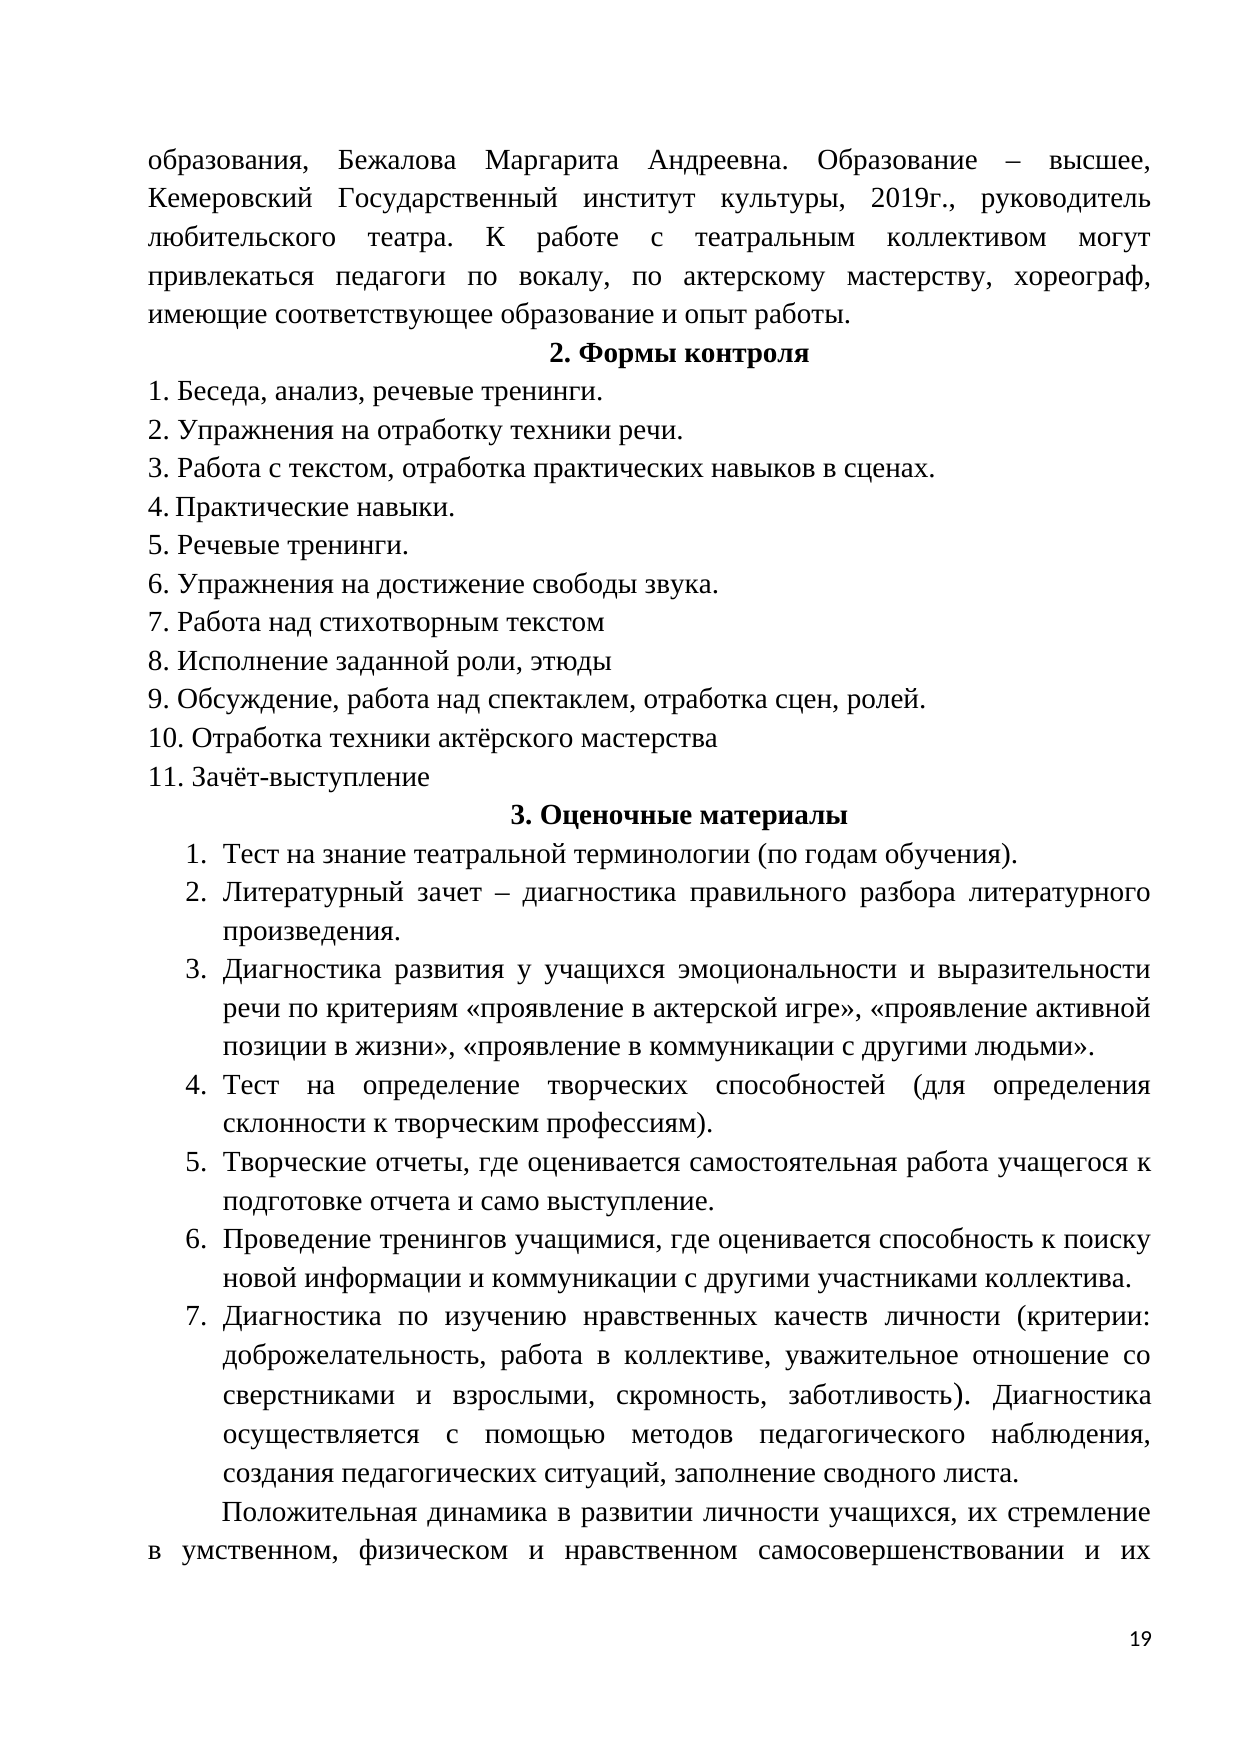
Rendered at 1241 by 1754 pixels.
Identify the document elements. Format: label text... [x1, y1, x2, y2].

list Диагностика развития у учащихся эмоциональности и выразительности речи по критериям «проявление в актерской игре», «проявление активной позиции в жизни», «проявление в коммуникации с другими людьми». [185, 951, 1152, 1062]
list Диагностика по изучению нравственных качеств личности (критерии: доброжелательность, работа в коллективе, уважительное отношение со сверстниками и взрослыми, скромность, заботливость). Диагностика осуществляется с помощью методов педагогического наблюдения, создания педагогических ситуаций, заполнение сводного листа. [185, 1298, 1152, 1489]
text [148, 142, 1152, 330]
text 3. Работа с текстом, отработка практических навыков в сценах. [148, 450, 1152, 484]
text 8. Исполнение заданной роли, этюды [148, 643, 1152, 677]
list Тест на определение творческих способностей (для определения склонности к творческим профессиям). [185, 1067, 1152, 1139]
list Литературный зачет – диагностика правильного разбора литературного произведения. [185, 874, 1152, 946]
text 1. Беседа, анализ, речевые тренинги. [148, 373, 1152, 407]
text 6. Упражнения на достижение свободы звука. [148, 566, 1152, 599]
text 2. Упражнения на отработку техники речи. [148, 412, 1152, 445]
text 7. Работа над стихотворным текстом [148, 604, 1152, 638]
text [148, 1494, 1152, 1566]
text 5. Речевые тренинги. [148, 527, 1152, 561]
text 2. Формы контроля [148, 335, 1152, 368]
text 11. Зачёт-выступление [148, 759, 1152, 792]
list Тест на знание театральной терминологии (по годам обучения). [185, 836, 1152, 869]
text 3. Оценочные материалы [148, 797, 1152, 831]
text 9. Обсуждение, работа над спектаклем, отработка сцен, ролей. [148, 682, 1152, 715]
text 10. Отработка техники актёрского мастерства [148, 720, 1152, 754]
list Проведение тренингов учащимися, где оценивается способность к поиску новой информации и коммуникации с другими участниками коллектива. [185, 1221, 1152, 1293]
text 4. Практические навыки. [148, 489, 1152, 522]
list Творческие отчеты, где оценивается самостоятельная работа учащегося к подготовке отчета и само выступление. [185, 1144, 1152, 1216]
